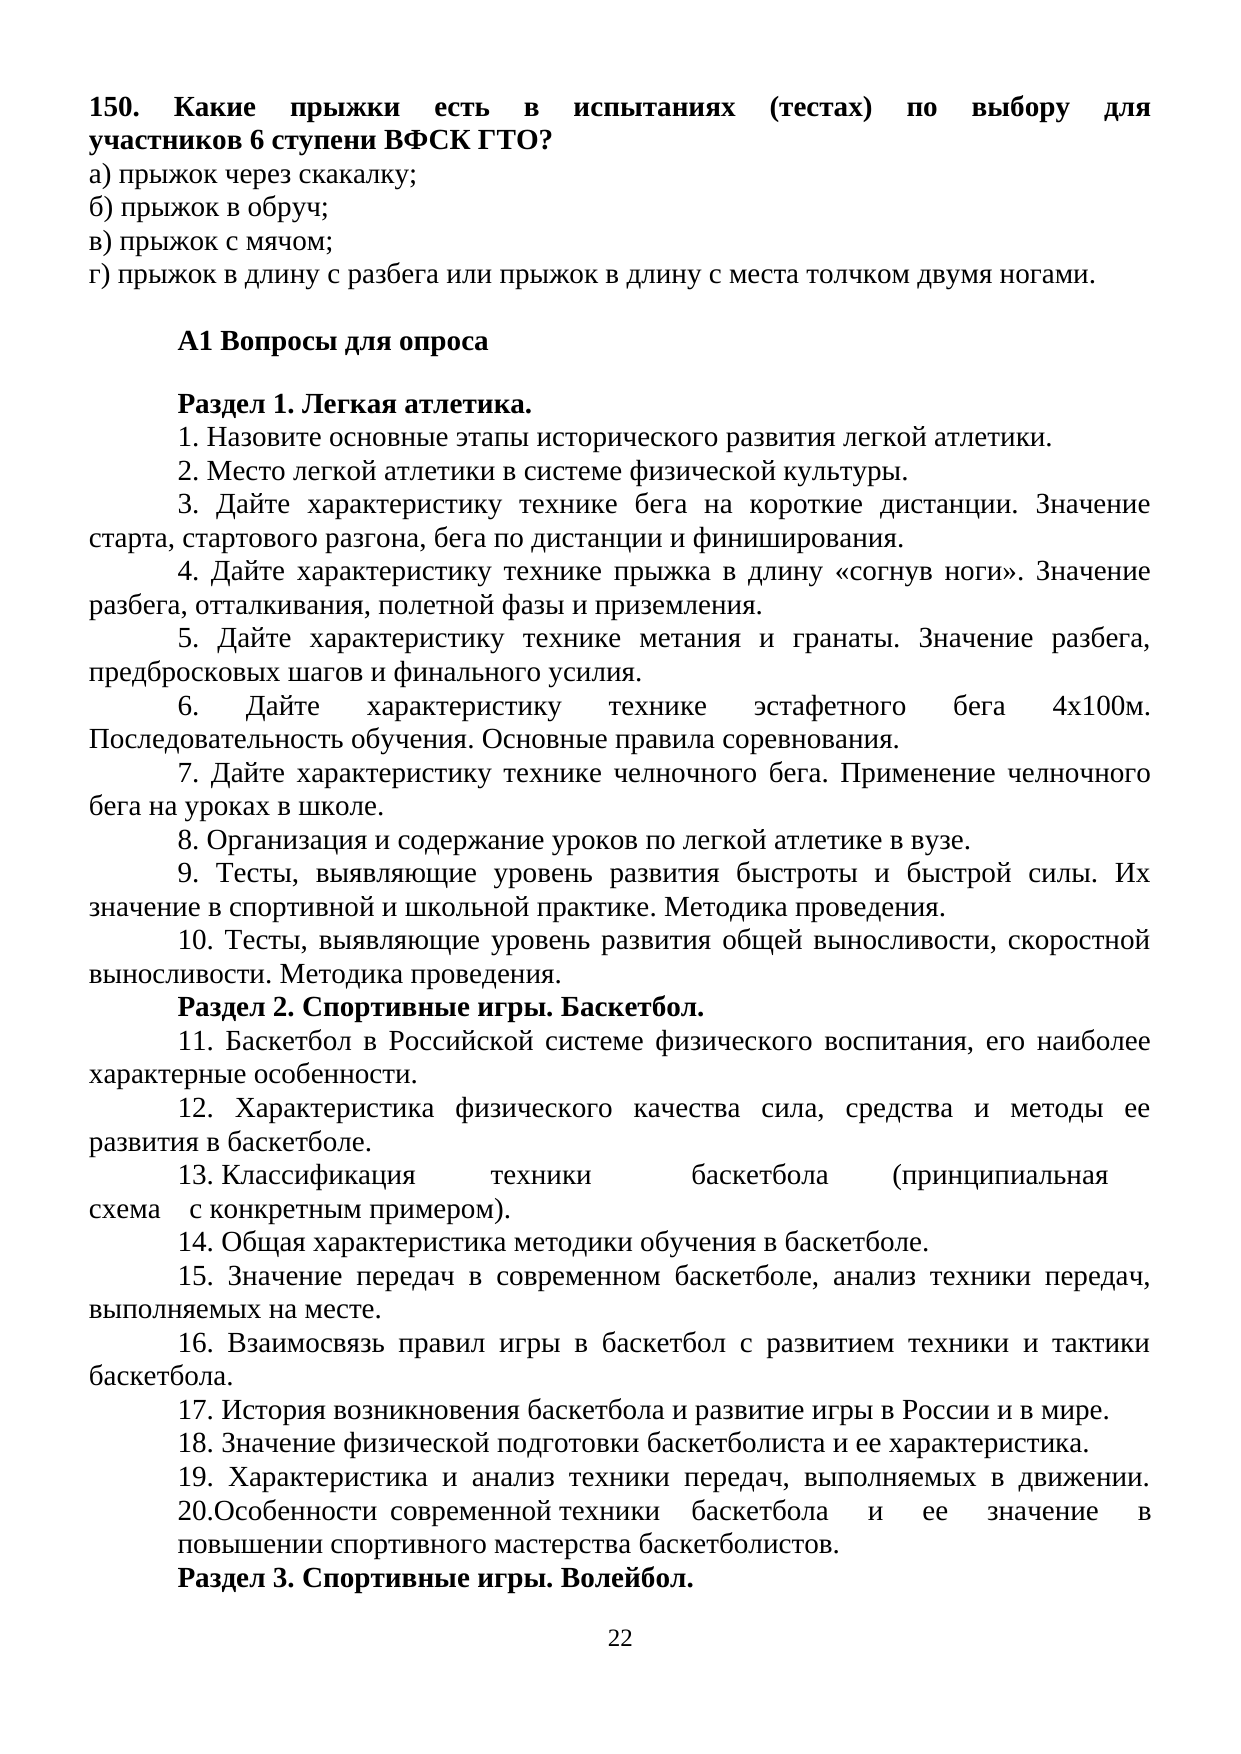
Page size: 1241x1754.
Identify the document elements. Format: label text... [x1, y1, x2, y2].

text г) прыжок в длину с разбега или прыжок в длину с места толчком двумя ногами. [89, 256, 1152, 290]
text 11. Баскетбол в Российской системе физического воспитания, его наиболее характерные особенности. [89, 1023, 1152, 1090]
text 13. Классификация техники баскетбола (принципиальная схема с конкретным примером). [89, 1157, 1152, 1224]
text Раздел 2. Спортивные игры. Баскетбол. [89, 989, 1152, 1023]
text Раздел 3. Спортивные игры. Волейбол. [89, 1560, 1152, 1593]
text б) прыжок в обруч; [89, 189, 1152, 223]
text 10. Тесты, выявляющие уровень развития общей выносливости, скоростной выносливости. Методика проведения. [89, 922, 1152, 989]
text 1. Назовите основные этапы исторического развития легкой атлетики. [89, 419, 1152, 453]
text а) прыжок через скакалку; [89, 156, 1152, 189]
text 12. Характеристика физического качества сила, средства и методы ее развития в баскетболе. [89, 1090, 1152, 1157]
text 14. Общая характеристика методики обучения в баскетболе. [89, 1224, 1152, 1258]
text в) прыжок с мячом; [89, 223, 1152, 256]
text 9. Тесты, выявляющие уровень развития быстроты и быстрой силы. Их значение в спортивной и школьной практике. Методика проведения. [89, 855, 1152, 922]
text Раздел 1. Легкая атлетика. [89, 386, 1152, 419]
text 17. История возникновения баскетбола и развитие игры в России и в мире. [89, 1392, 1152, 1426]
text 4. Дайте характеристику технике прыжка в длину «согнув ноги». Значение разбега, отталкивания, полетной фазы и приземления. [89, 553, 1152, 621]
text 3. Дайте характеристику технике бега на короткие дистанции. Значение старта, стартового разгона, бега по дистанции и финиширования. [89, 486, 1152, 553]
subtitle А1 Вопросы для опроса [89, 323, 1152, 357]
text 8. Организация и содержание уроков по легкой атлетике в вузе. [89, 822, 1152, 855]
text 2. Место легкой атлетики в системе физической культуры. [89, 453, 1152, 486]
text 6. Дайте характеристику технике эстафетного бега 4х100м. Последовательность обучения. Основные правила соревнования. [89, 688, 1152, 755]
text 15. Значение передач в современном баскетболе, анализ техники передач, выполняемых на месте. [89, 1258, 1152, 1325]
text 18. Значение физической подготовки баскетболиста и ее характеристика. [89, 1426, 1152, 1459]
text 150. Какие прыжки есть в испытаниях (тестах) по выбору для участников 6 ступени ВФСК ГТО? [89, 89, 1152, 156]
text 7. Дайте характеристику технике челночного бега. Применение челночного бега на уроках в школе. [89, 755, 1152, 822]
text 16. Взаимосвязь правил игры в баскетбол с развитием техники и тактики баскетбола. [89, 1325, 1152, 1392]
text 5. Дайте характеристику технике метания и гранаты. Значение разбега, предбросковых шагов и финального усилия. [89, 621, 1152, 688]
text 19. Характеристика и анализ техники передач, выполняемых в движении. 20.Особенности современной техники баскетбола и ее значение в повышении спортивного мастерства баскетболистов. [177, 1459, 1152, 1560]
